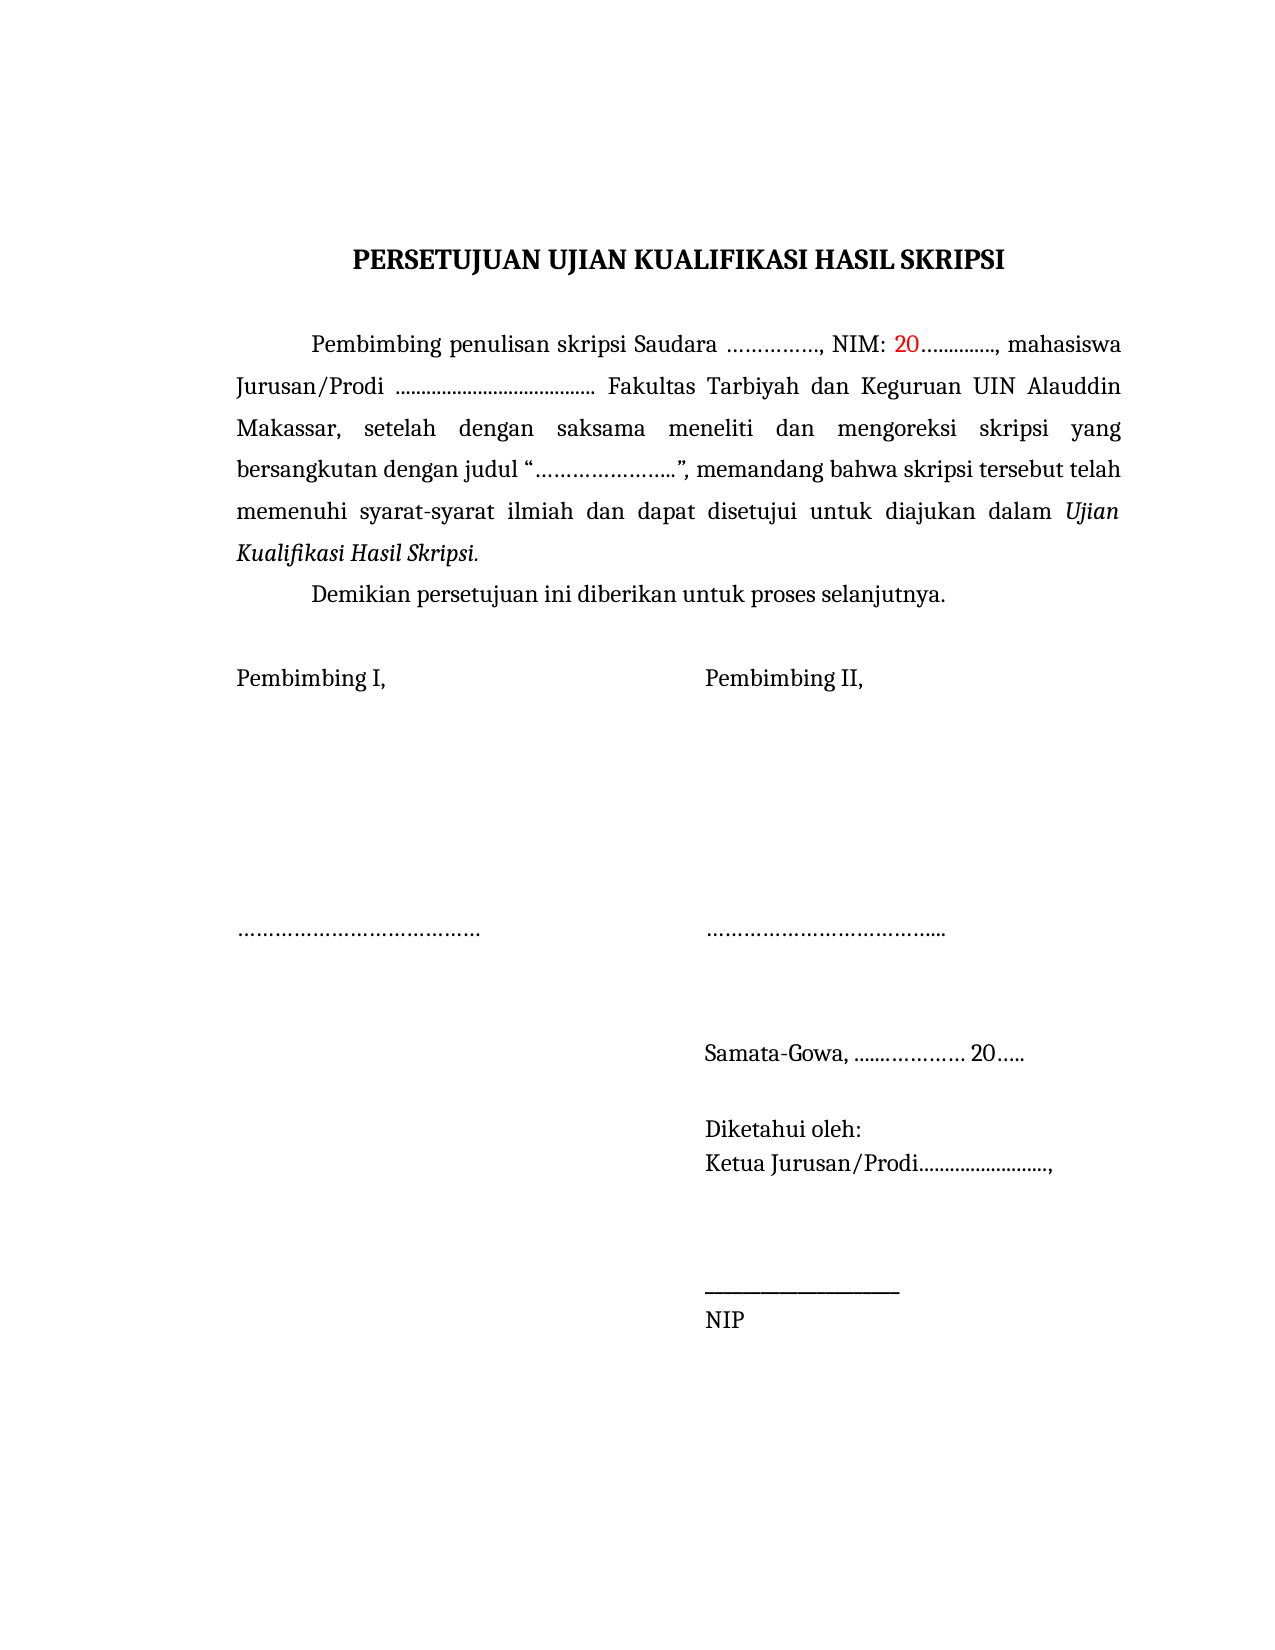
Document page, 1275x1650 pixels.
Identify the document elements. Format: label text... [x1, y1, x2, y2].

text Ketua Jurusan/Prodi........................., [236, 1144, 1121, 1178]
text NIP [236, 1299, 1121, 1336]
text _____________________ [236, 1261, 1121, 1299]
text Pembimbing penulisan skripsi Saudara ……………, NIM: 20…..........., mahasiswa Jurusan/Prodi ....................................... Fakultas Tarbiyah dan Keguruan UIN Alauddin Makassar, setelah dengan saksama meneliti dan mengoreksi skripsi yang bersangkutan dengan judul “…………………..”, memandang bahwa skripsi tersebut telah memenuhi syarat-syarat ilmiah dan dapat disetujui untuk diajukan dalam Ujian Kualifikasi Hasil Skripsi. [236, 319, 1121, 569]
text Demikian persetujuan ini diberikan untuk proses selanjutnya. [236, 569, 1121, 611]
text PERSETUJUAN UJIAN KUALIFIKASI HASIL SKRIPSI [236, 236, 1121, 278]
text Samata-Gowa, .......………… 20….. [236, 1028, 1121, 1069]
text ………………………………… ………………………………... [236, 903, 1121, 944]
text Diketahui oleh: [236, 1111, 1121, 1144]
text Pembimbing I, Pembimbing II, [236, 653, 1121, 694]
